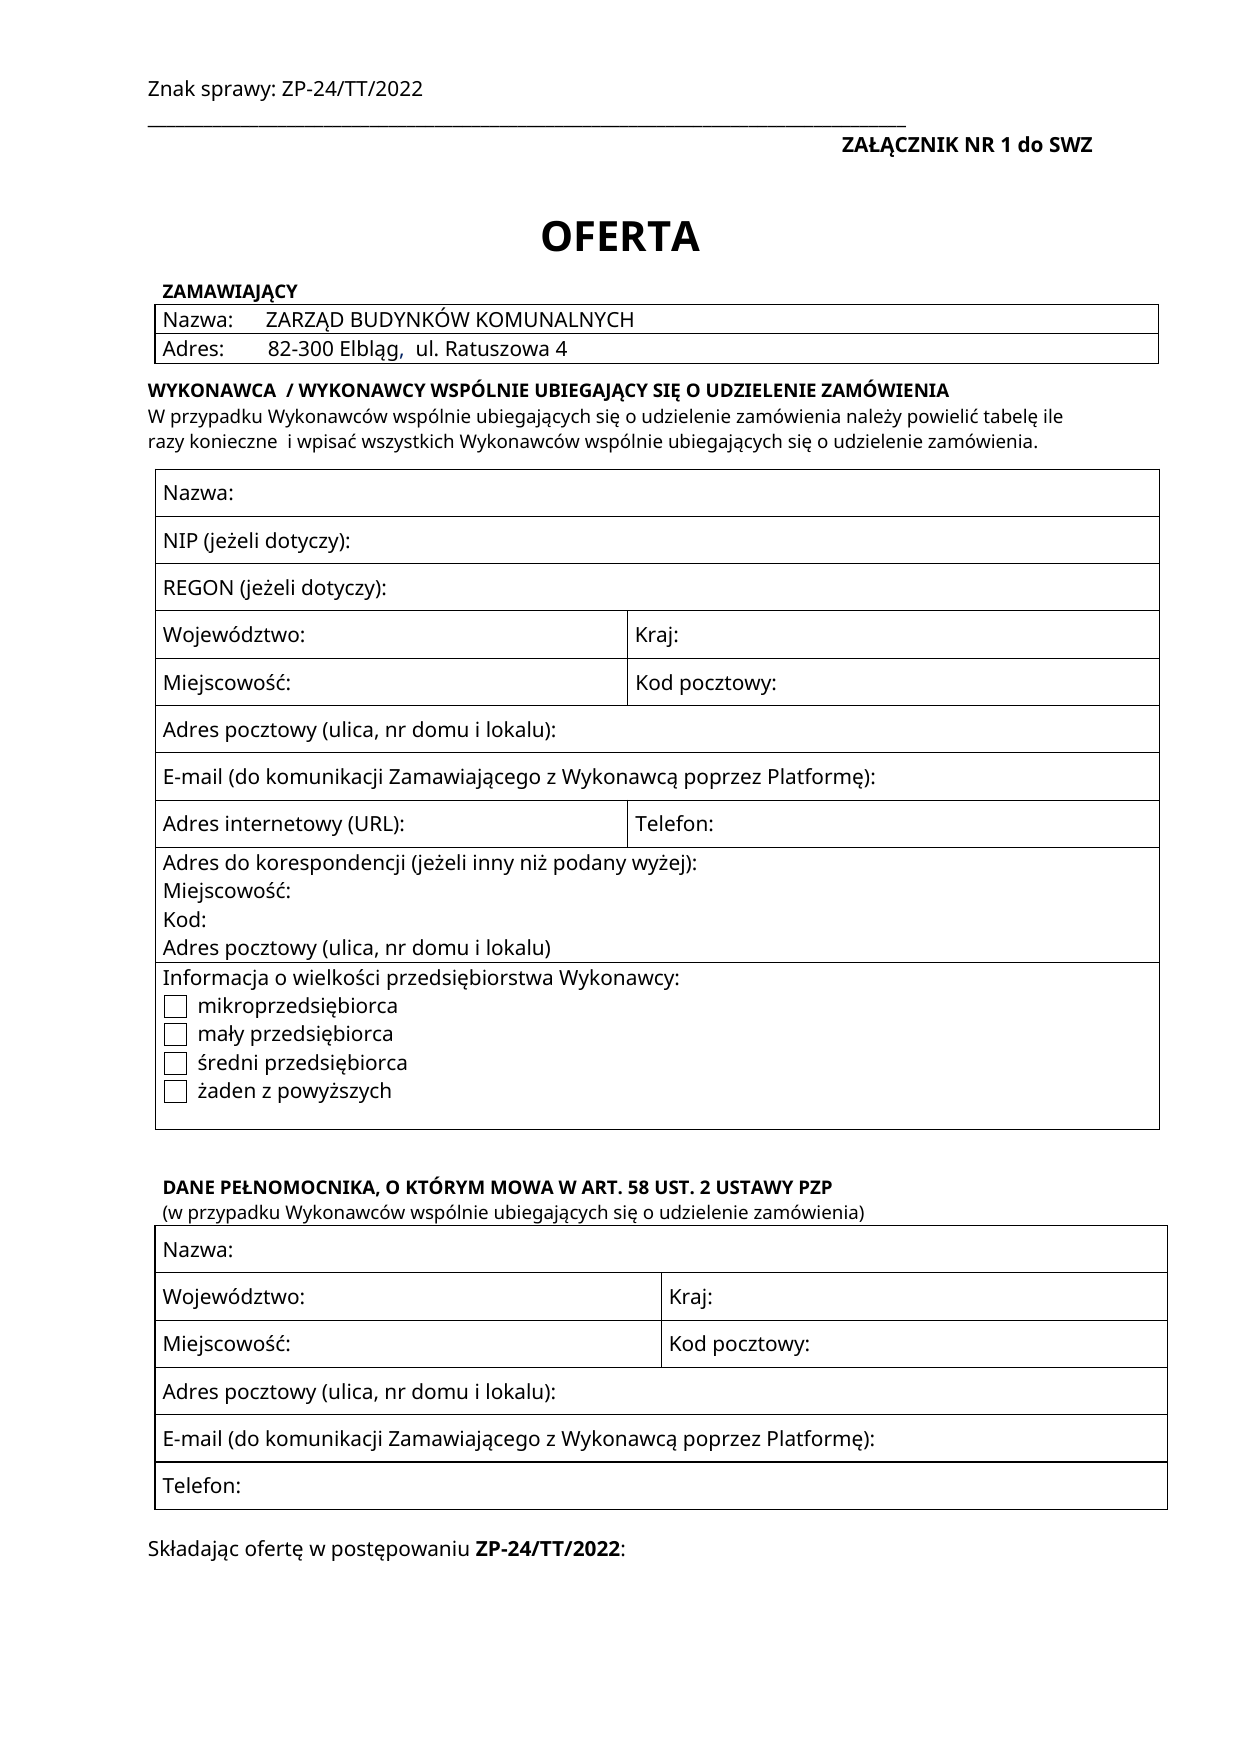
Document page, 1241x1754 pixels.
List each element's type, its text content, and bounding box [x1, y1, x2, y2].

table_cell Adres pocztowy (ulica, nr domu i lokalu): [156, 1368, 1167, 1414]
table_cell REGON (jeżeli dotyczy): [156, 564, 1159, 610]
table_cell Telefon: [156, 1463, 1167, 1509]
table_cell Adres pocztowy (ulica, nr domu i lokalu): [156, 706, 1159, 752]
text W przypadku Wykonawców wspólnie ubiegających się o udzielenie zamówienia należy powielić tabelę ile razy konieczne i wpisać wszystkich Wykonawców wspólnie ubiegających się o udzielenie zamówienia. [148, 403, 1093, 454]
table_cell Miejscowość: [156, 659, 627, 705]
table_cell Nazwa: ZARZĄD BUDYNKÓW KOMUNALNYCH [156, 305, 1158, 333]
table_cell Kod pocztowy: [628, 659, 1159, 705]
table_header DANE PEŁNOMOCNIKA, O KTÓRYM MOWA W ART. 58 UST. 2 USTAWY PZP (w przypadku Wykonawców wspólnie ubiegających się o udzielenie zamówienia) [155, 1154, 1167, 1225]
table_cell Kraj: [628, 611, 1159, 658]
table_cell E-mail (do komunikacji Zamawiającego z Wykonawcą poprzez Platformę): [156, 753, 1159, 799]
text WYKONAWCA / WYKONAWCY WSPÓLNIE UBIEGAJĄCY SIĘ O UDZIELENIE ZAMÓWIENIA [148, 378, 1093, 403]
table_cell E-mail (do komunikacji Zamawiającego z Wykonawcą poprzez Platformę): [156, 1415, 1167, 1461]
table_cell Informacja o wielkości przedsiębiorstwa Wykonawcy: mikroprzedsiębiorca mały przedsiębiorca średni przedsiębiorca żaden z powyższych [156, 963, 1159, 1129]
table_cell Kraj: [662, 1273, 1167, 1319]
text OFERTA [148, 207, 1093, 264]
text Składając ofertę w postępowaniu ZP-24/TT/2022: [148, 1534, 1093, 1562]
table_header ZAMAWIAJĄCY [155, 278, 1159, 304]
table_header Nazwa: [156, 470, 1159, 516]
table_cell Miejscowość: [156, 1321, 661, 1367]
table_cell Kod pocztowy: [662, 1321, 1167, 1367]
table_cell Województwo: [156, 611, 627, 658]
table_cell Adres do korespondencji (jeżeli inny niż podany wyżej): Miejscowość: Kod: Adres pocztowy (ulica, nr domu i lokalu) [156, 848, 1159, 962]
table_cell Województwo: [156, 1273, 661, 1319]
table_cell Adres: 82-300 Elbląg, ul. Ratuszowa 4 [156, 334, 1158, 363]
table_cell NIP (jeżeli dotyczy): [156, 517, 1159, 563]
table_cell Telefon: [628, 801, 1159, 847]
table_cell Nazwa: [156, 1226, 1167, 1272]
table_cell Adres internetowy (URL): [156, 801, 627, 847]
